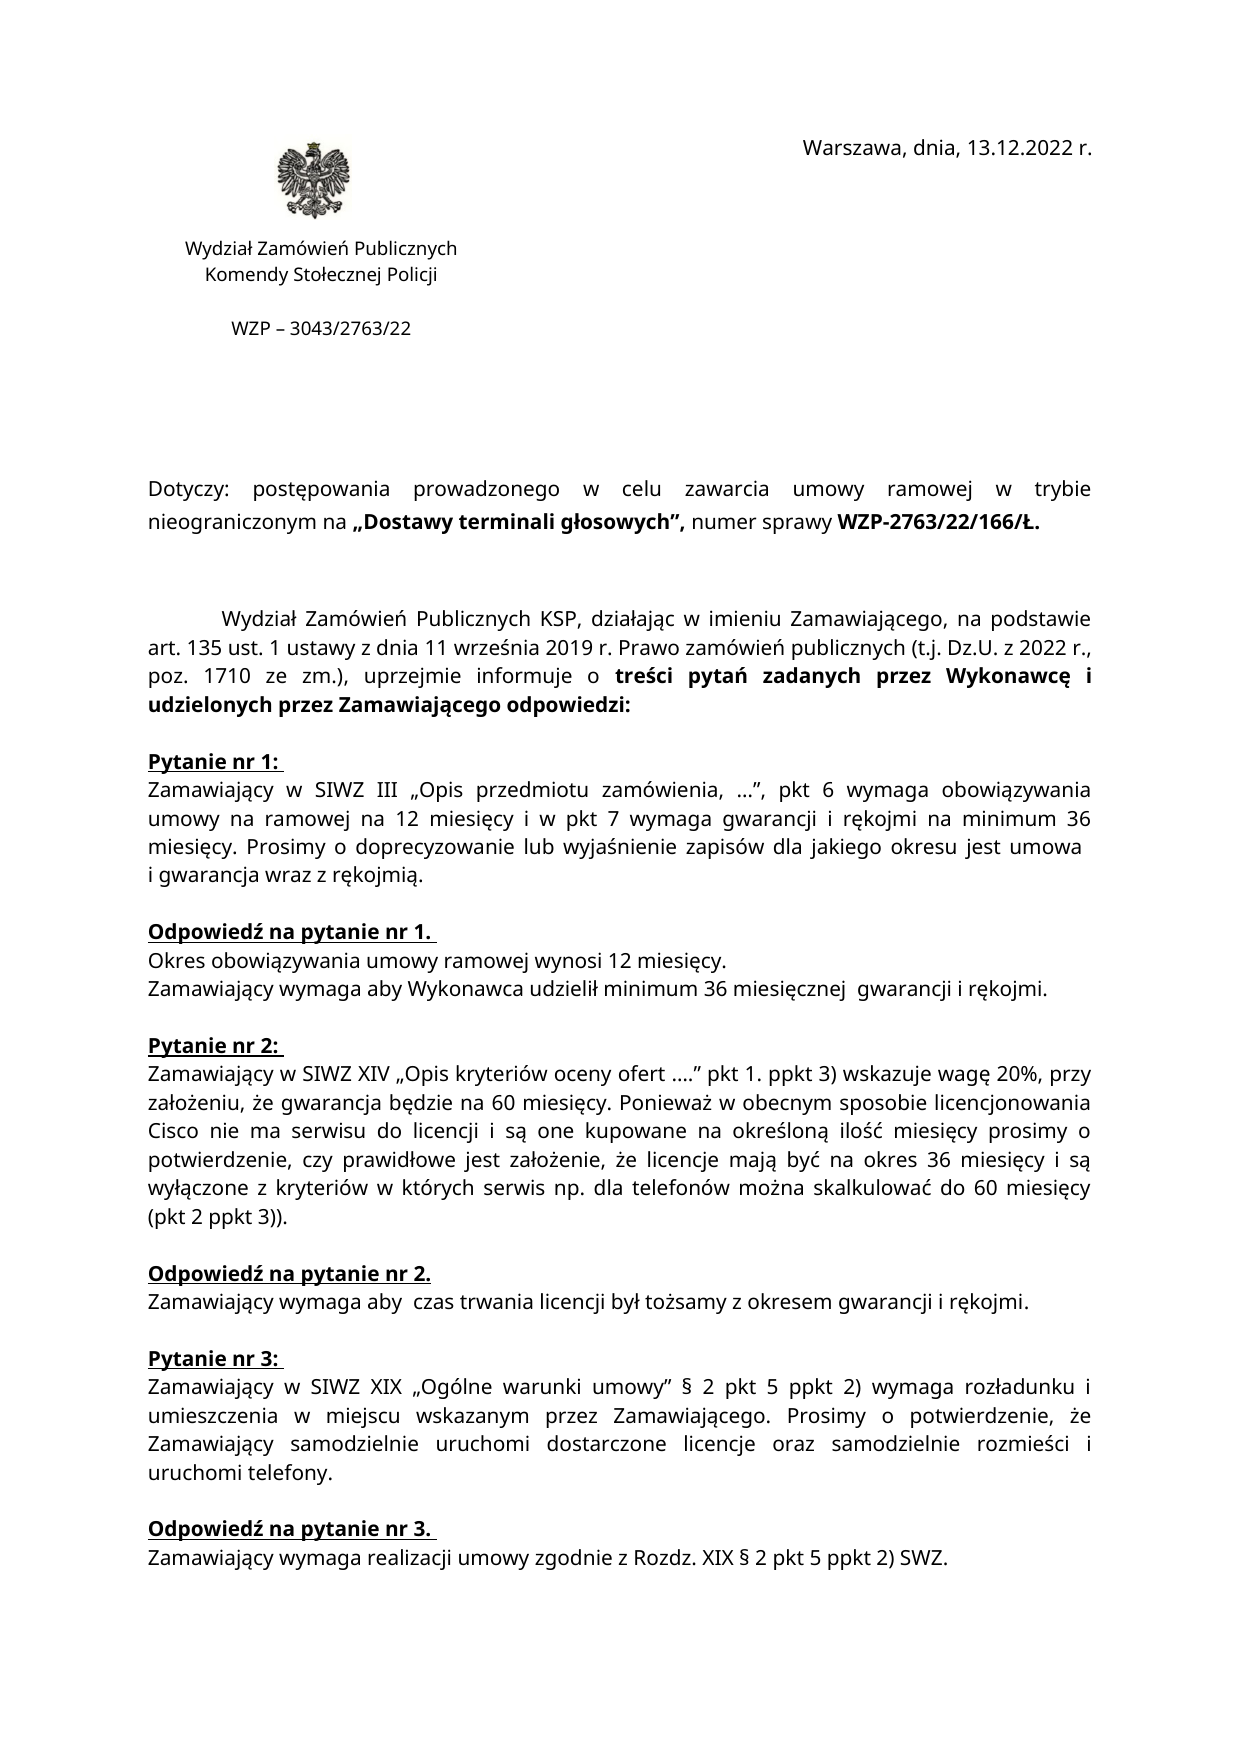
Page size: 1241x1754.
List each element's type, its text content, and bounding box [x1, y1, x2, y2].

list Zamawiający w SIWZ XIX „Ogólne warunki umowy” § 2 pkt 5 ppkt 2) wymaga rozładunku i umieszczenia w miejscu wskazanym przez Zamawiającego. Prosimy o potwierdzenie, że Zamawiający samodzielnie uruchomi dostarczone licencje oraz samodzielnie rozmieści i uruchomi telefony. [148, 1372, 1093, 1486]
list Zamawiający w SIWZ III „Opis przedmiotu zamówienia, …”, pkt 6 wymaga obowiązywania umowy na ramowej na 12 miesięcy i w pkt 7 wymaga gwarancji i rękojmi na minimum 36 miesięcy. Prosimy o doprecyzowanie lub wyjaśnienie zapisów dla jakiego okresu jest umowa i gwarancja wraz z rękojmią. [148, 775, 1093, 889]
text Warszawa, dnia, 13.12.2022 r. [148, 133, 1093, 161]
picture [274, 134, 352, 220]
list Odpowiedź na pytanie nr 3. [148, 1514, 1093, 1543]
text Dotyczy: postępowania prowadzonego w celu zawarcia umowy ramowej w trybie nieograniczonym na „Dostawy terminali głosowych”, numer sprawy WZP-2763/22/166/Ł. [148, 474, 1093, 535]
list Zamawiający w SIWZ XIV „Opis kryteriów oceny ofert ….” pkt 1. ppkt 3) wskazuje wagę 20%, przy założeniu, że gwarancja będzie na 60 miesięcy. Ponieważ w obecnym sposobie licencjonowania Cisco nie ma serwisu do licencji i są one kupowane na określoną ilość miesięcy prosimy o potwierdzenie, czy prawidłowe jest założenie, że licencje mają być na okres 36 miesięcy i są wyłączone z kryteriów w których serwis np. dla telefonów można skalkulować do 60 miesięcy (pkt 2 ppkt 3)). [148, 1059, 1093, 1230]
text Wydział Zamówień Publicznych KSP, działając w imieniu Zamawiającego, na podstawie art. 135 ust. 1 ustawy z dnia 11 września 2019 r. Prawo zamówień publicznych (t.j. Dz.U. z 2022 r., poz. 1710 ze zm.), uprzejmie informuje o treści pytań zadanych przez Wykonawcę i udzielonych przez Zamawiającego odpowiedzi: [148, 604, 1093, 718]
list Odpowiedź na pytanie nr 2. [148, 1259, 1093, 1287]
list Zamawiający wymaga aby czas trwania licencji był tożsamy z okresem gwarancji i rękojmi. [148, 1287, 1093, 1316]
text Pytanie nr 3: [148, 1344, 1093, 1372]
list Odpowiedź na pytanie nr 1. [148, 917, 1093, 946]
text Pytanie nr 1: [148, 747, 1093, 775]
text Okres obowiązywania umowy ramowej wynosi 12 miesięcy. [148, 946, 1093, 974]
list Zamawiający wymaga realizacji umowy zgodnie z Rozdz. XIX § 2 pkt 5 ppkt 2) SWZ. [148, 1543, 1093, 1571]
text Pytanie nr 2: [148, 1031, 1093, 1059]
text Zamawiający wymaga aby Wykonawca udzielił minimum 36 miesięcznej gwarancji i rękojmi. [148, 974, 1093, 1003]
